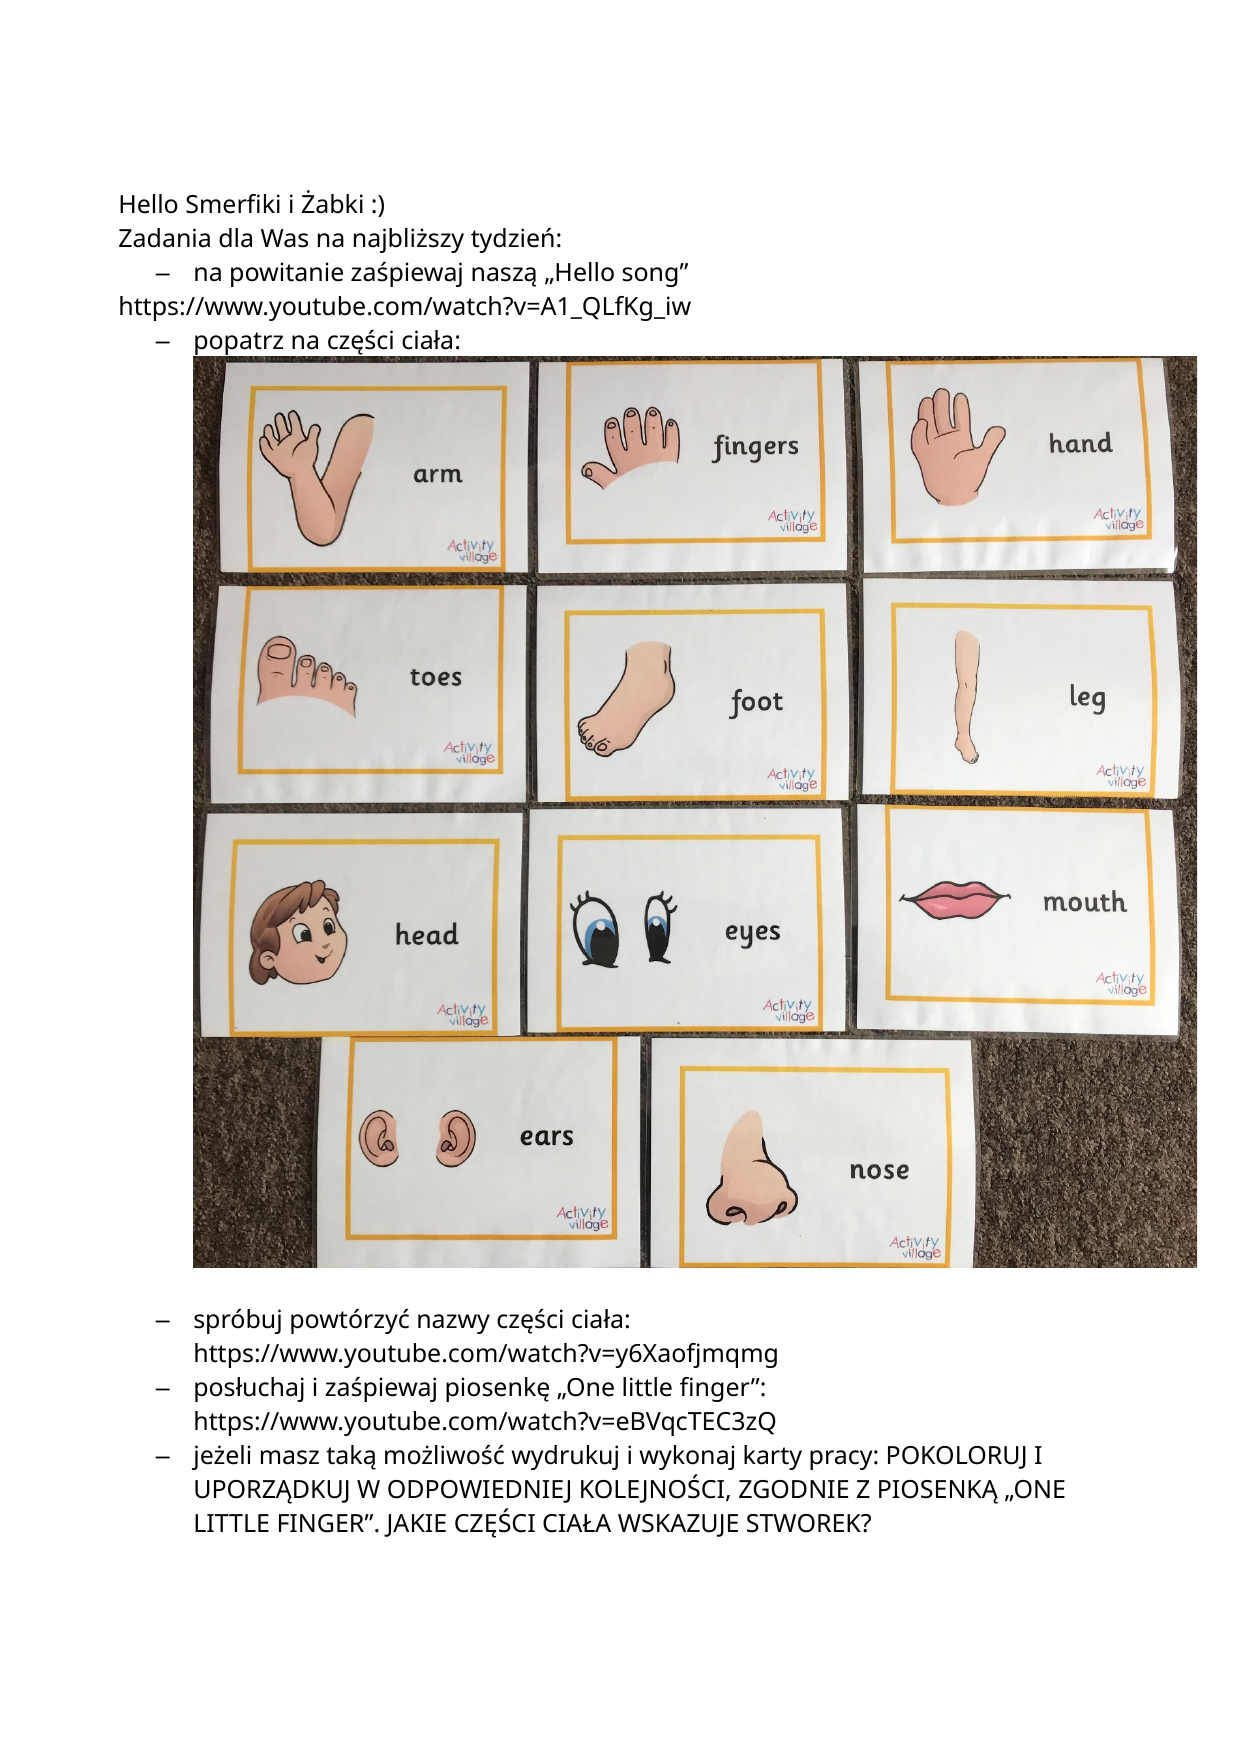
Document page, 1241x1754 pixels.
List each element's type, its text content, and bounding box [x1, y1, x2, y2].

text https://www.youtube.com/watch?v=eBVqcTEC3zQ [193, 1403, 1122, 1438]
text https://www.youtube.com/watch?v=y6Xaofjmqmg [193, 1335, 1122, 1369]
picture [193, 356, 1198, 1268]
list jeżeli masz taką możliwość wydrukuj i wykonaj karty pracy: POKOLORUJ I UPORZĄDKUJ W ODPOWIEDNIEJ KOLEJNOŚCI, ZGODNIE Z PIOSENKĄ „ONE LITTLE FINGER”. JAKIE CZĘŚCI CIAŁA WSKAZUJE STWOREK? [156, 1438, 1122, 1540]
list spróbuj powtórzyć nazwy części ciała: [156, 1301, 1122, 1335]
list posłuchaj i zaśpiewaj piosenkę „One little finger”: [156, 1369, 1122, 1403]
text https://www.youtube.com/watch?v=A1_QLfKg_iw [118, 288, 1122, 322]
list popatrz na części ciała: [156, 322, 1122, 357]
text Hello Smerfiki i Żabki :) [118, 186, 1122, 220]
text Zadania dla Was na najbliższy tydzień: [118, 220, 1122, 254]
list na powitanie zaśpiewaj naszą „Hello song” [156, 254, 1122, 288]
